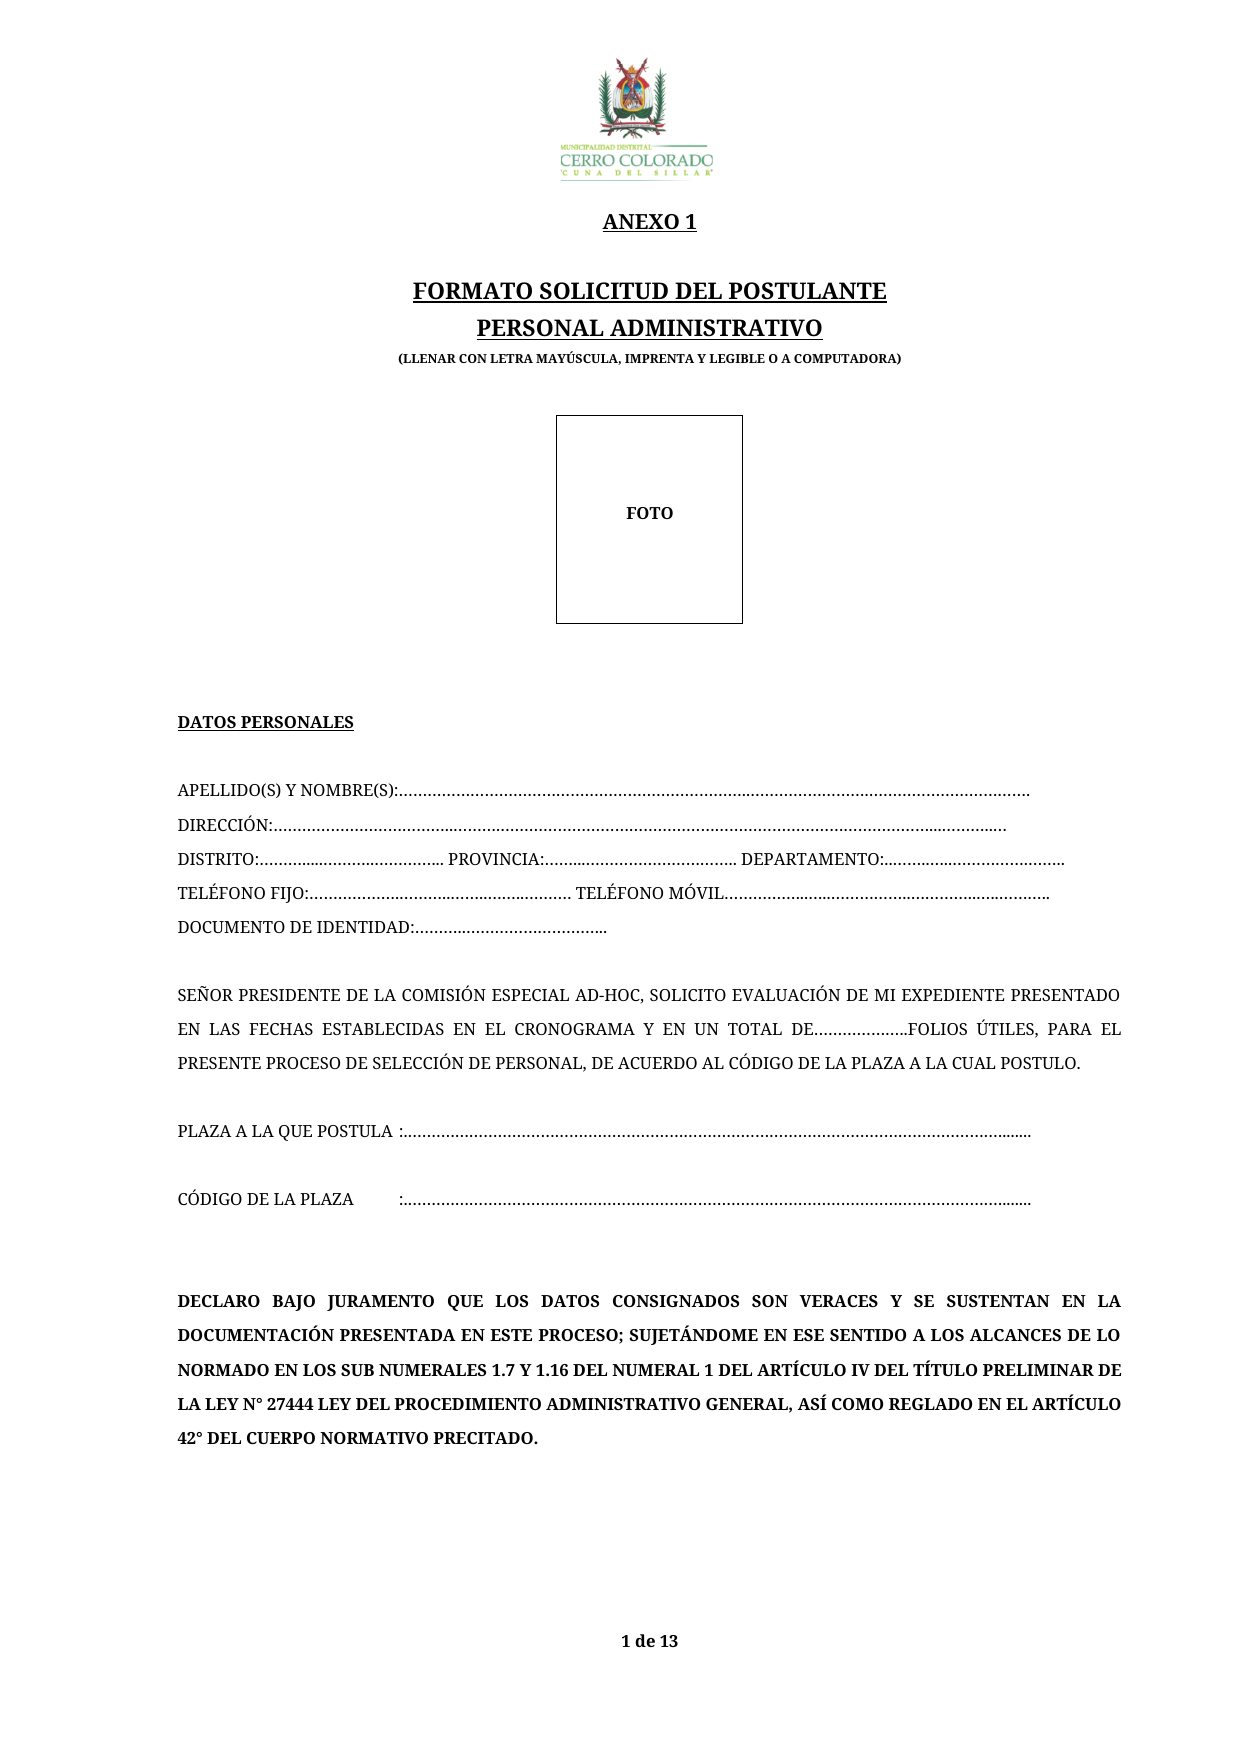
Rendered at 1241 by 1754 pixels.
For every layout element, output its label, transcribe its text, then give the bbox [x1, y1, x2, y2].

text TELÉFONO FIJO:……………….………..……..……..………. TELÉFONO MÓVIL……………...…..……………..…………..…..……….. [177, 881, 1122, 904]
text DATOS PERSONALES [177, 711, 1122, 734]
text SEÑOR PRESIDENTE DE LA COMISIÓN ESPECIAL AD-HOC, SOLICITO EVALUACIÓN DE MI EXPEDIENTE PRESENTADO EN LAS FECHAS ESTABLECIDAS EN EL CRONOGRAMA Y EN UN TOTAL DE………………..FOLIOS ÚTILES, PARA EL PRESENTE PROCESO DE SELECCIÓN DE PERSONAL, DE ACUERDO AL CÓDIGO DE LA PLAZA A LA CUAL POSTULO. [177, 983, 1122, 1074]
picture [559, 57, 713, 180]
text DISTRITO:……….....………..…………... PROVINCIA:……...………………………….. DEPARTAMENTO:..……..…..…………….…….. [177, 847, 1122, 870]
text PLAZA A LA QUE POSTULA :.……….……………………………………………………………………………………………………........ [177, 1120, 1122, 1142]
text FORMATO SOLICITUD DEL POSTULANTE [177, 275, 1122, 306]
text APELLIDO(S) Y NOMBRE(S):………………………………………………………………..…………………….……………………………. [177, 779, 1122, 802]
text ANEXO 1 [177, 207, 1122, 235]
table_header FOTO [557, 416, 742, 622]
text DECLARO BAJO JURAMENTO QUE LOS DATOS CONSIGNADOS SON VERACES Y SE SUSTENTAN EN LA DOCUMENTACIÓN PRESENTADA EN ESTE PROCESO; SUJETÁNDOME EN ESE SENTIDO A LOS ALCANCES DE LO NORMADO EN LOS SUB NUMERALES 1.7 Y 1.16 DEL NUMERAL 1 DEL ARTÍCULO IV DEL TÍTULO PRELIMINAR DE LA LEY N° 27444 LEY DEL PROCEDIMIENTO ADMINISTRATIVO GENERAL, ASÍ COMO REGLADO EN EL ARTÍCULO 42° DEL CUERPO NORMATIVO PRECITADO. [177, 1290, 1122, 1449]
text DOCUMENTO DE IDENTIDAD:………..………………………... [177, 915, 1122, 938]
text (LLENAR CON LETRA MAYÚSCULA, IMPRENTA Y LEGIBLE O A COMPUTADORA) [177, 350, 1122, 367]
text DIRECCIÓN:………………………………..……….………………………………………………………………………………...………..… [177, 813, 1122, 836]
text CÓDIGO DE LA PLAZA :.……….……………………………………………………………………………………………………........ [177, 1188, 1122, 1211]
text PERSONAL ADMINISTRATIVO [177, 312, 1122, 344]
